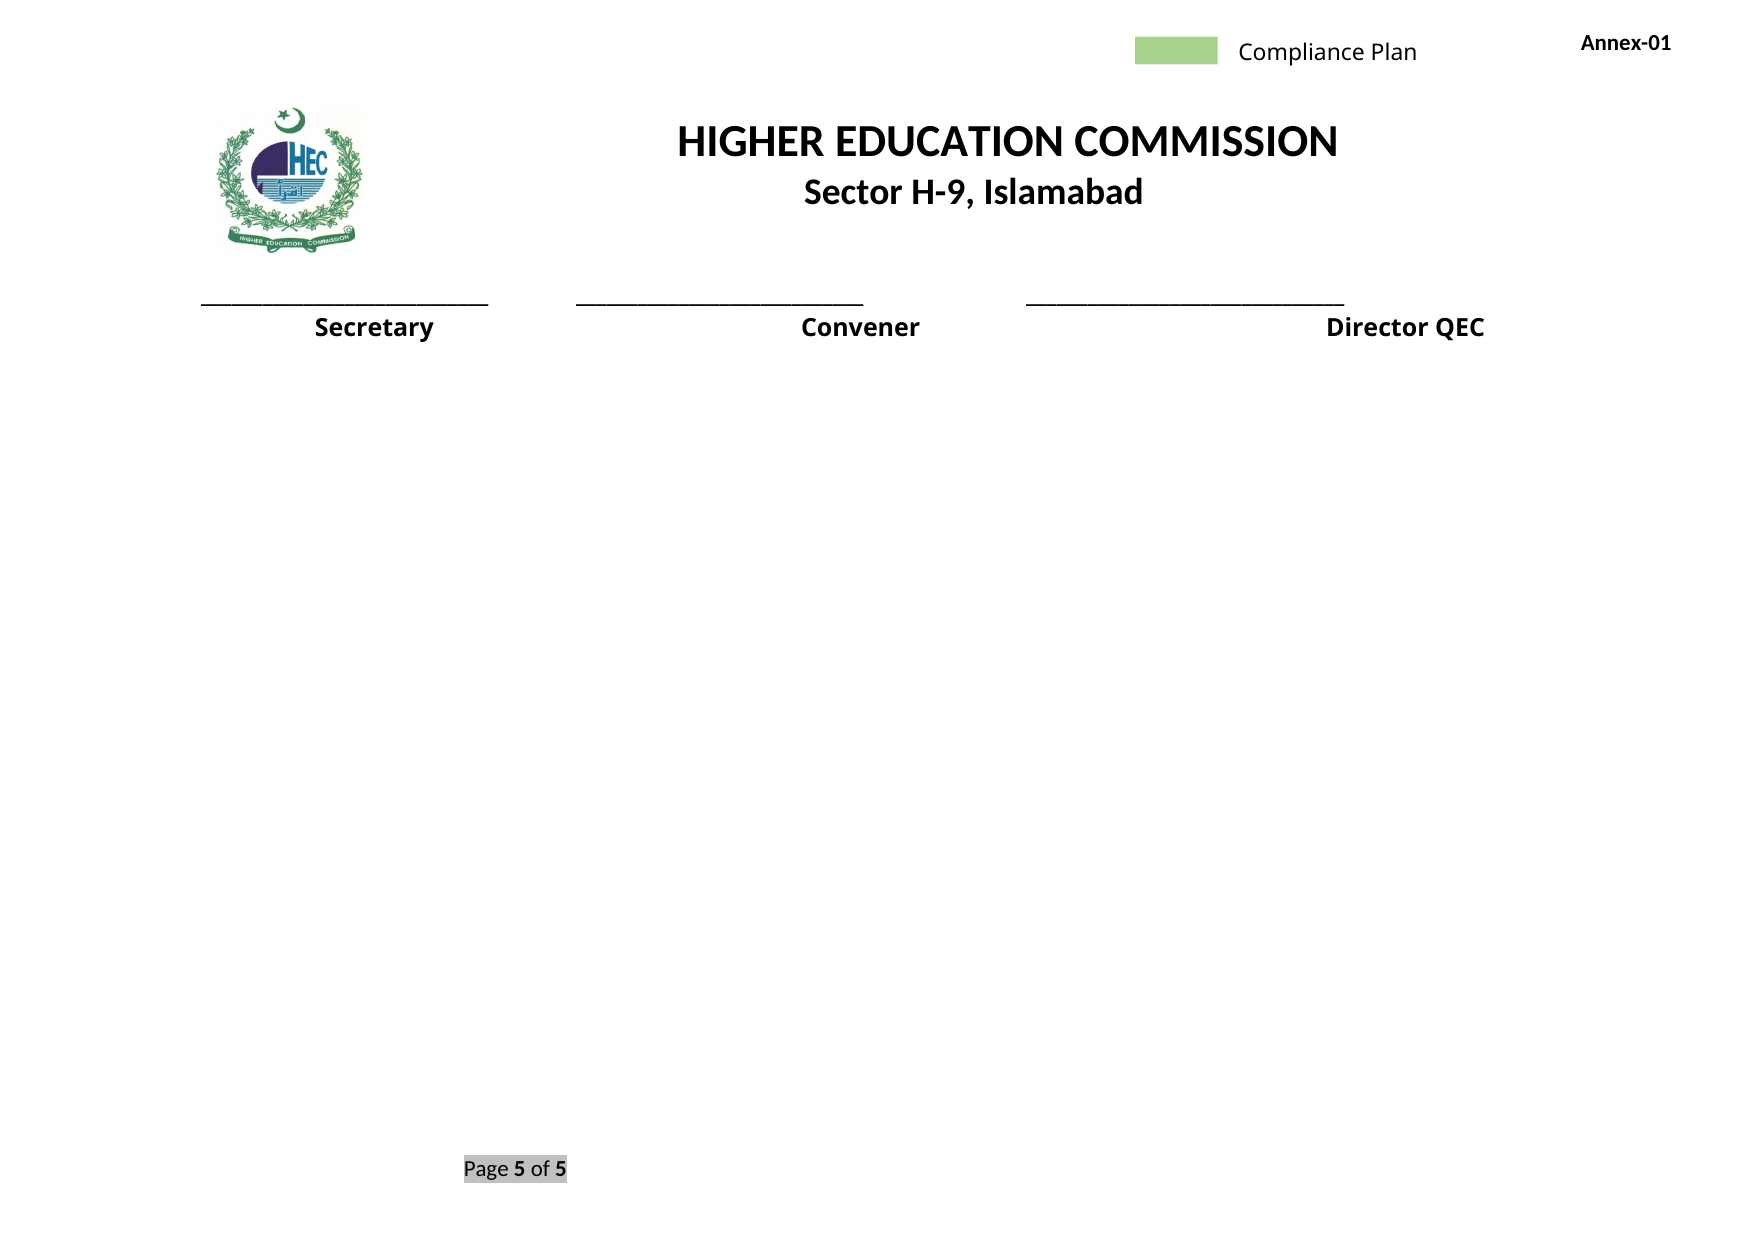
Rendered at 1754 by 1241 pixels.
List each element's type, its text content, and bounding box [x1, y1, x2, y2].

text ____________________________ ____________________________ _______________________________ [201, 276, 1673, 310]
picture [214, 107, 364, 255]
text Secretary Convener Director QEC [201, 310, 1673, 344]
